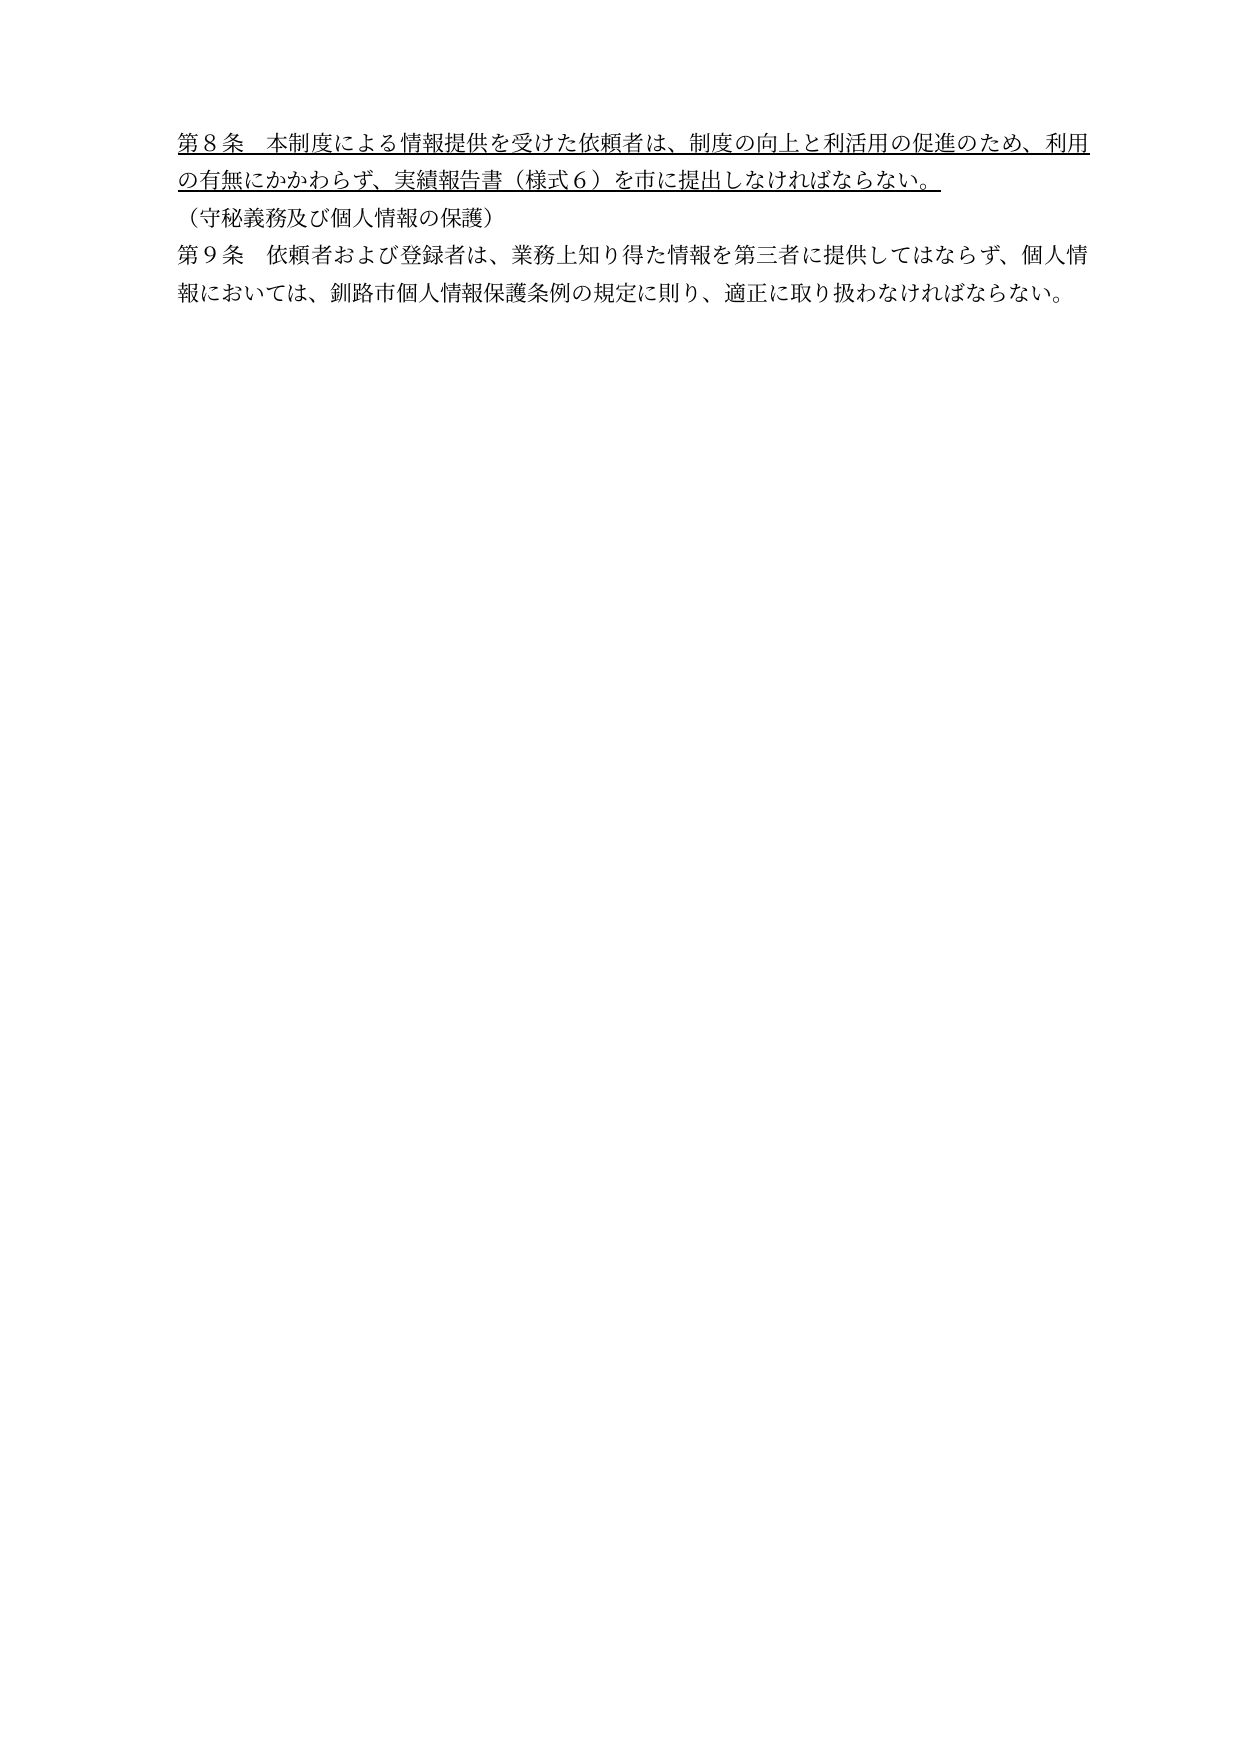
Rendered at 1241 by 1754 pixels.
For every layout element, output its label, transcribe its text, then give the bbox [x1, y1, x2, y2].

text （守秘義務及び個人情報の保護） [177, 198, 1092, 235]
text 第８条 本制度による情報提供を受けた依頼者は、制度の向上と利活用の促進のため、利用の有無にかかわらず、実績報告書（様式６）を市に提出しなければならない。 [177, 123, 1092, 198]
text 第９条 依頼者および登録者は、業務上知り得た情報を第三者に提供してはならず、個人情報においては、釧路市個人情報保護条例の規定に則り、適正に取り扱わなければならない。 [177, 235, 1092, 310]
